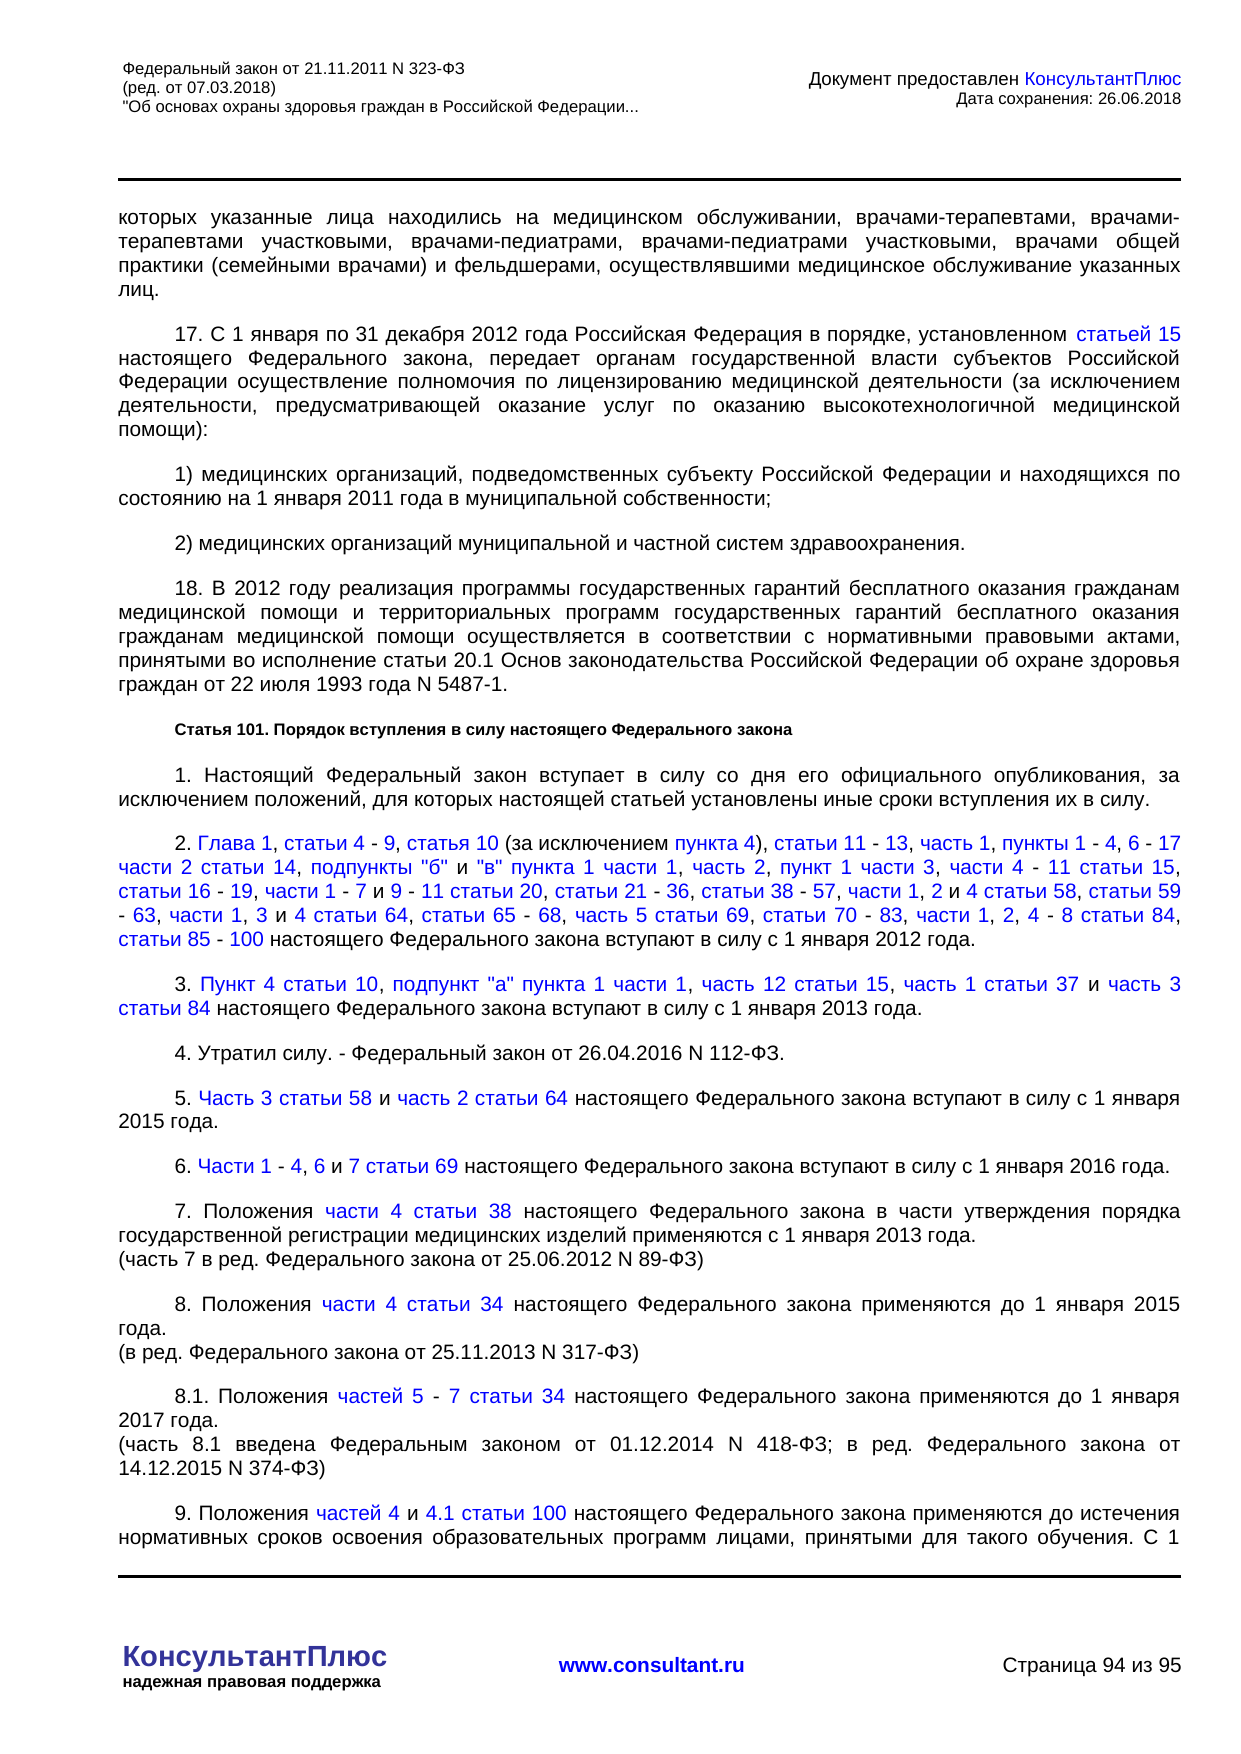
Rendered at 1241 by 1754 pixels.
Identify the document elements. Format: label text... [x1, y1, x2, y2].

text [118, 205, 1181, 301]
text 4. Утратил силу. - Федеральный закон от 26.04.2016 N 112-ФЗ. [118, 1041, 1181, 1064]
text (в ред. Федерального закона от 25.11.2013 N 317-ФЗ) [118, 1339, 1181, 1363]
text (часть 7 в ред. Федерального закона от 25.06.2012 N 89-ФЗ) [118, 1247, 1181, 1271]
text 7. Положения части 4 статьи 38 настоящего Федерального закона в части утверждения порядка государственной регистрации медицинских изделий применяются с 1 января 2013 года. [118, 1199, 1181, 1247]
text 1. Настоящий Федеральный закон вступает в силу со дня его официального опубликования, за исключением положений, для которых настоящей статьей установлены иные сроки вступления их в силу. [118, 762, 1181, 810]
text 18. В 2012 году реализация программы государственных гарантий бесплатного оказания гражданам медицинской помощи и территориальных программ государственных гарантий бесплатного оказания гражданам медицинской помощи осуществляется в соответствии с нормативными правовыми актами, принятыми во исполнение статьи 20.1 Основ законодательства Российской Федерации об охране здоровья граждан от 22 июля 1993 года N 5487-1. [118, 576, 1181, 695]
text 5. Часть 3 статьи 58 и часть 2 статьи 64 настоящего Федерального закона вступают в силу с 1 января 2015 года. [118, 1085, 1181, 1133]
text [118, 1501, 1181, 1549]
text 8.1. Положения частей 5 - 7 статьи 34 настоящего Федерального закона применяются до 1 января 2017 года. [118, 1384, 1181, 1432]
text 17. С 1 января по 31 декабря 2012 года Российская Федерация в порядке, установленном статьей 15 настоящего Федерального закона, передает органам государственной власти субъектов Российской Федерации осуществление полномочия по лицензированию медицинской деятельности (за исключением деятельности, предусматривающей оказание услуг по оказанию высокотехнологичной медицинской помощи): [118, 321, 1181, 441]
text 2) медицинских организаций муниципальной и частной систем здравоохранения. [118, 531, 1181, 555]
text (часть 8.1 введена Федеральным законом от 01.12.2014 N 418-ФЗ; в ред. Федерального закона от 14.12.2015 N 374-ФЗ) [118, 1432, 1181, 1480]
text 2. Глава 1, статьи 4 - 9, статья 10 (за исключением пункта 4), статьи 11 - 13, часть 1, пункты 1 - 4, 6 - 17 части 2 статьи 14, подпункты "б" и "в" пункта 1 части 1, часть 2, пункт 1 части 3, части 4 - 11 статьи 15, статьи 16 - 19, части 1 - 7 и 9 - 11 статьи 20, статьи 21 - 36, статьи 38 - 57, части 1, 2 и 4 статьи 58, статьи 59 - 63, части 1, 3 и 4 статьи 64, статьи 65 - 68, часть 5 статьи 69, статьи 70 - 83, части 1, 2, 4 - 8 статьи 84, статьи 85 - 100 настоящего Федерального закона вступают в силу с 1 января 2012 года. [118, 831, 1181, 951]
text 3. Пункт 4 статьи 10, подпункт "а" пункта 1 части 1, часть 12 статьи 15, часть 1 статьи 37 и часть 3 статьи 84 настоящего Федерального закона вступают в силу с 1 января 2013 года. [118, 972, 1181, 1020]
text 8. Положения части 4 статьи 34 настоящего Федерального закона применяются до 1 января 2015 года. [118, 1292, 1181, 1339]
title Статья 101. Порядок вступления в силу настоящего Федерального закона [118, 719, 1181, 738]
text 6. Части 1 - 4, 6 и 7 статьи 69 настоящего Федерального закона вступают в силу с 1 января 2016 года. [118, 1154, 1181, 1178]
text 1) медицинских организаций, подведомственных субъекту Российской Федерации и находящихся по состоянию на 1 января 2011 года в муниципальной собственности; [118, 462, 1181, 510]
